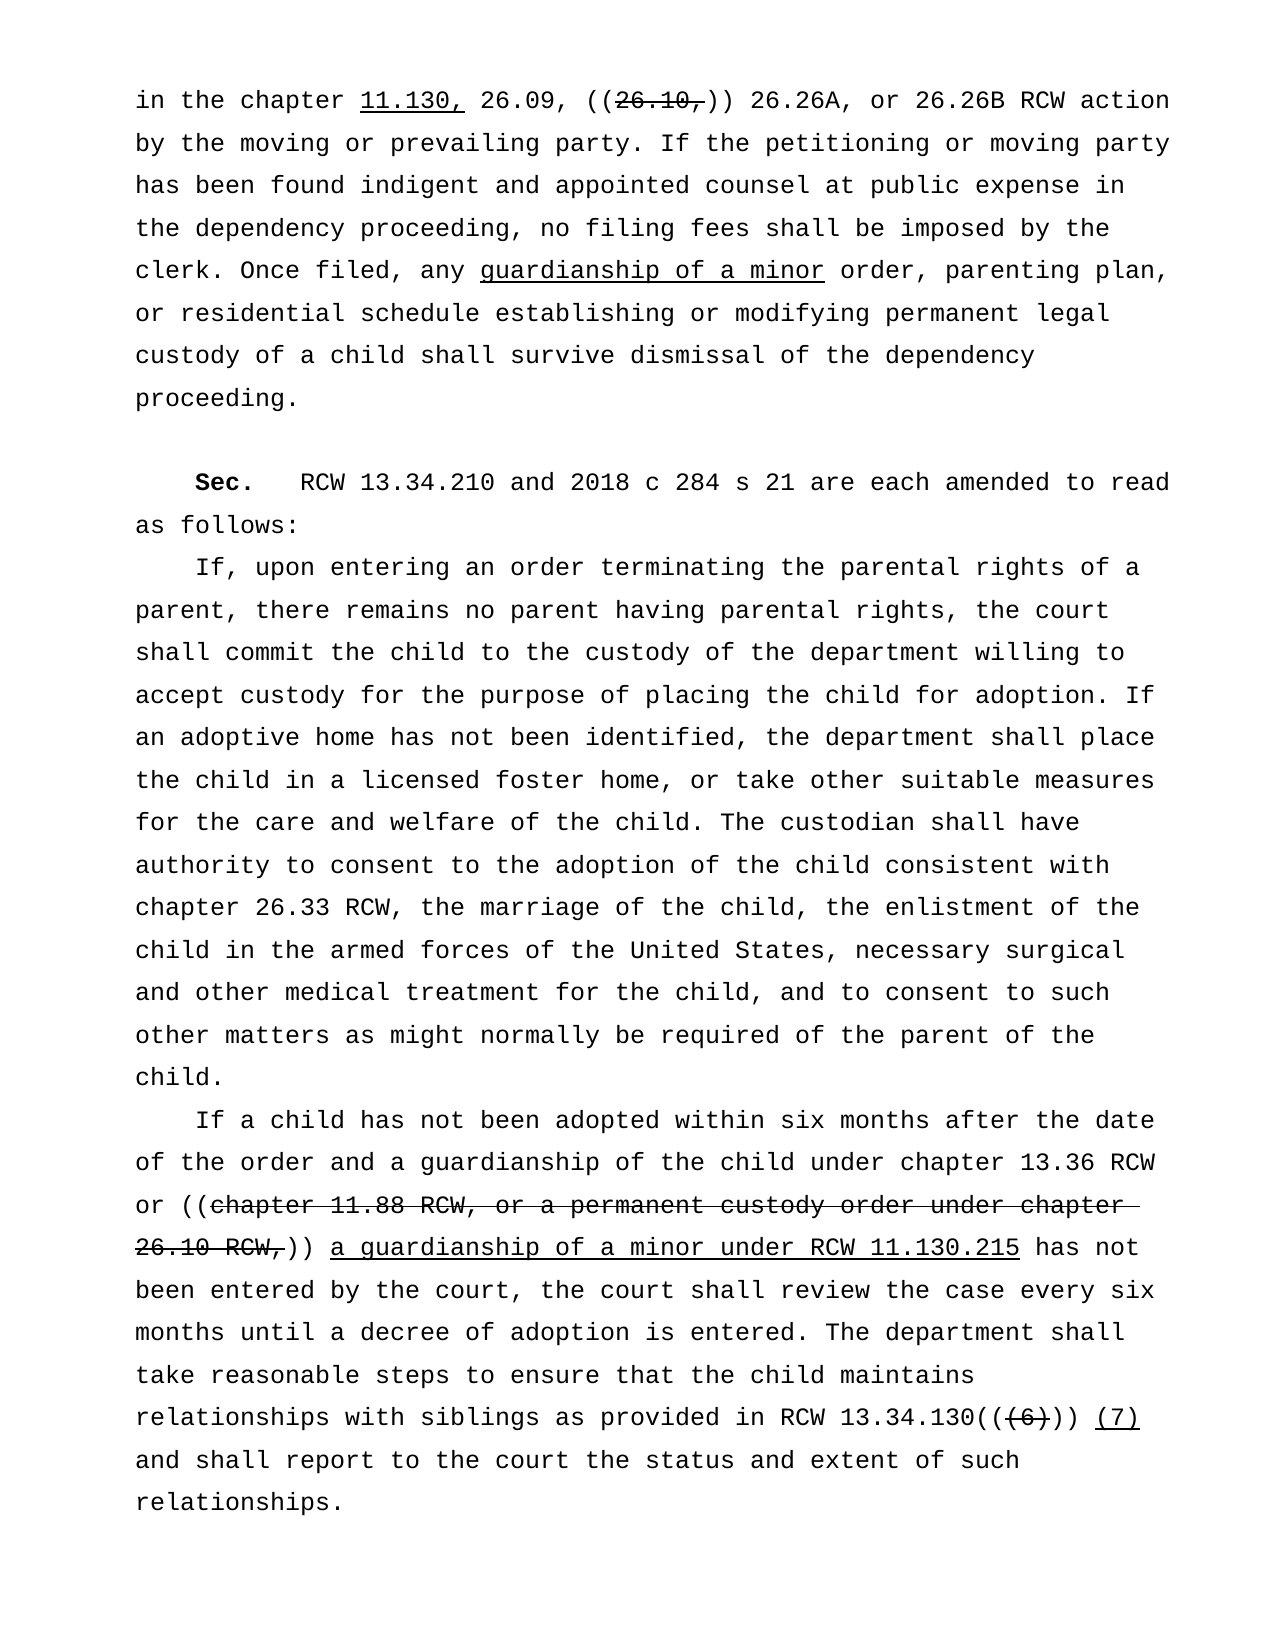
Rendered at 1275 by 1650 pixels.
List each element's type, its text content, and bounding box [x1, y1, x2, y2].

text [135, 75, 1170, 415]
text Sec. RCW 13.34.210 and 2018 c 284 s 21 are each amended to read as follows: [135, 457, 1170, 542]
text If a child has not been adopted within six months after the date of the order and a guardianship of the child under chapter 13.36 RCW or ((chapter 11.88 RCW, or a permanent custody order under chapter 26.10 RCW,)) a guardianship of a minor under RCW 11.130.215 has not been entered by the court, the court shall review the case every six months until a decree of adoption is entered. The department shall take reasonable steps to ensure that the child maintains relationships with siblings as provided in RCW 13.34.130(((6))) (7) and shall report to the court the status and extent of such relationships. [135, 1094, 1170, 1519]
text If, upon entering an order terminating the parental rights of a parent, there remains no parent having parental rights, the court shall commit the child to the custody of the department willing to accept custody for the purpose of placing the child for adoption. If an adoptive home has not been identified, the department shall place the child in a licensed foster home, or take other suitable measures for the care and welfare of the child. The custodian shall have authority to consent to the adoption of the child consistent with chapter 26.33 RCW, the marriage of the child, the enlistment of the child in the armed forces of the United States, necessary surgical and other medical treatment for the child, and to consent to such other matters as might normally be required of the parent of the child. [135, 542, 1170, 1094]
